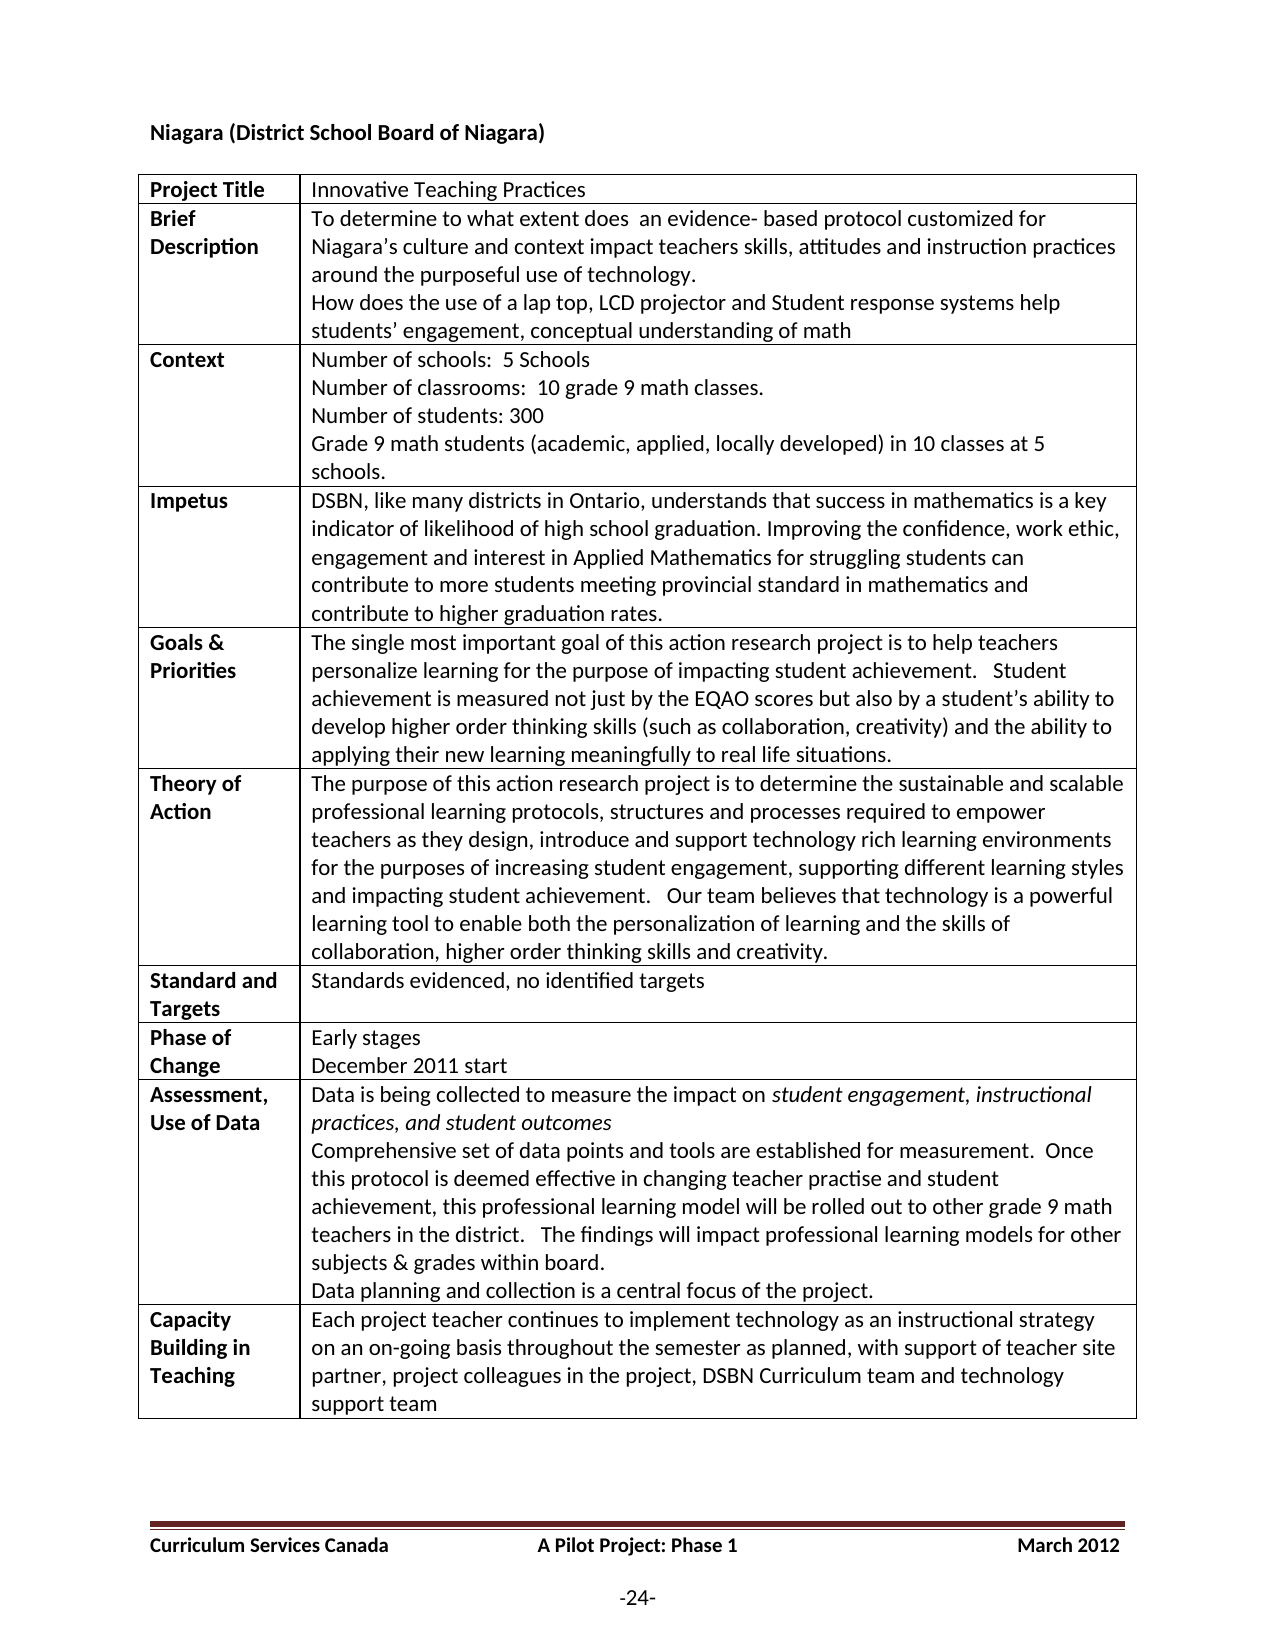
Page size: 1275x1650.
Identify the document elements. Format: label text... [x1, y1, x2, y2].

table_cell Context [139, 345, 299, 486]
table_cell Number of schools: 5 Schools Number of classrooms: 10 grade 9 math classes. Number of students: 300 Grade 9 math students (academic, applied, locally developed) in 10 classes at 5 schools. [301, 345, 1136, 486]
table_cell Early stages December 2011 start [301, 1023, 1136, 1079]
table_cell Assessment, Use of Data [139, 1080, 299, 1304]
table_cell Capacity Building in Teaching [139, 1305, 299, 1417]
text Niagara (District School Board of Niagara) [150, 118, 1125, 146]
table_header Innovative Teaching Practices [301, 175, 1136, 203]
table_cell DSBN, like many districts in Ontario, understands that success in mathematics is a key indicator of likelihood of high school graduation. Improving the confidence, work ethic, engagement and interest in Applied Mathematics for struggling students can contribute to more students meeting provincial standard in mathematics and contribute to higher graduation rates. [301, 487, 1136, 627]
table_cell Standard and Targets [139, 966, 299, 1022]
table_cell The single most important goal of this action research project is to help teachers personalize learning for the purpose of impacting student achievement. Student achievement is measured not just by the EQAO scores but also by a student’s ability to develop higher order thinking skills (such as collaboration, creativity) and the ability to applying their new learning meaningfully to real life situations. [301, 628, 1136, 768]
table_cell Standards evidenced, no identified targets [301, 966, 1136, 1022]
table_cell Impetus [139, 487, 299, 627]
table_cell The purpose of this action research project is to determine the sustainable and scalable professional learning protocols, structures and processes required to empower teachers as they design, introduce and support technology rich learning environments for the purposes of increasing student engagement, supporting different learning styles and impacting student achievement. Our team believes that technology is a powerful learning tool to enable both the personalization of learning and the skills of collaboration, higher order thinking skills and creativity. [301, 769, 1136, 965]
table_cell Goals & Priorities [139, 628, 299, 768]
table_cell Each project teacher continues to implement technology as an instructional strategy on an on-going basis throughout the semester as planned, with support of teacher site partner, project colleagues in the project, DSBN Curriculum team and technology support team [301, 1305, 1136, 1417]
table_cell Brief Description [139, 204, 299, 344]
table_cell Theory of Action [139, 769, 299, 965]
table_cell Phase of Change [139, 1023, 299, 1079]
table_cell Data is being collected to measure the impact on student engagement, instructional practices, and student outcomes Comprehensive set of data points and tools are established for measurement. Once this protocol is deemed effective in changing teacher practise and student achievement, this professional learning model will be rolled out to other grade 9 math teachers in the district. The findings will impact professional learning models for other subjects & grades within board. Data planning and collection is a central focus of the project. [301, 1080, 1136, 1304]
table_header Project Title [139, 175, 299, 203]
table_cell To determine to what extent does an evidence- based protocol customized for Niagara’s culture and context impact teachers skills, attitudes and instruction practices around the purposeful use of technology. How does the use of a lap top, LCD projector and Student response systems help students’ engagement, conceptual understanding of math [301, 204, 1136, 344]
